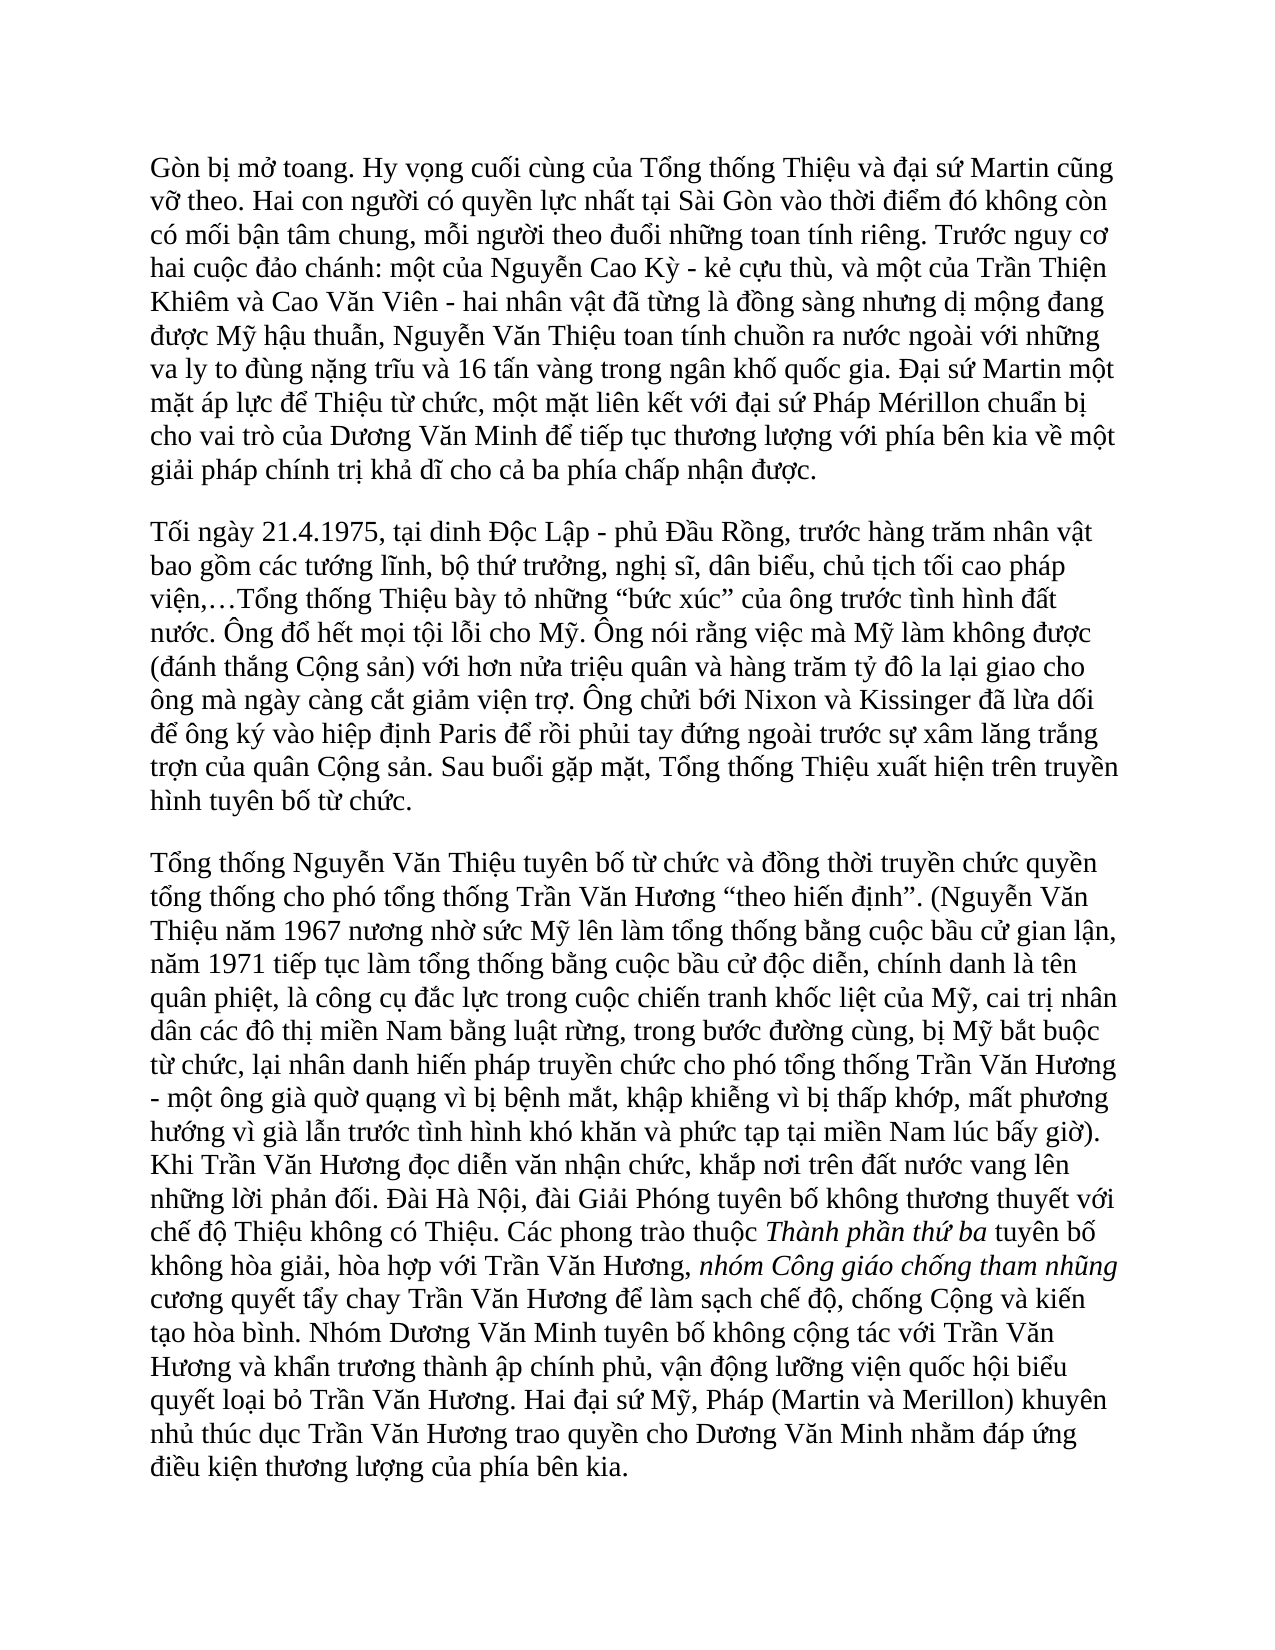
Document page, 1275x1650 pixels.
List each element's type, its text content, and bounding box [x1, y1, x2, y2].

text Tối ngày 21.4.1975, tại dinh Độc Lập - phủ Đầu Rồng, trước hàng trăm nhân vật bao gồm các tướng lĩnh, bộ thứ trưởng, nghị sĩ, dân biểu, chủ tịch tối cao pháp viện,…Tổng thống Thiệu bày tỏ những “bức xúc” của ông trước tình hình đất nước. Ông đổ hết mọi tội lỗi cho Mỹ. Ông nói rằng việc mà Mỹ làm không được (đánh thắng Cộng sản) với hơn nửa triệu quân và hàng trăm tỷ đô la lại giao cho ông mà ngày càng cắt giảm viện trợ. Ông chửi bới Nixon và Kissinger đã lừa dối để ông ký vào hiệp định Paris để rồi phủi tay đứng ngoài trước sự xâm lăng trắng trợn của quân Cộng sản. Sau buổi gặp mặt, Tổng thống Thiệu xuất hiện trên truyền hình tuyên bố từ chức. [150, 514, 1125, 816]
text Tổng thống Nguyễn Văn Thiệu tuyên bố từ chức và đồng thời truyền chức quyền tổng thống cho phó tổng thống Trần Văn Hương “theo hiến định”. (Nguyễn Văn Thiệu năm 1967 nương nhờ sức Mỹ lên làm tổng thống bằng cuộc bầu cử gian lận, năm 1971 tiếp tục làm tổng thống bằng cuộc bầu cử độc diễn, chính danh là tên quân phiệt, là công cụ đắc lực trong cuộc chiến tranh khốc liệt của Mỹ, cai trị nhân dân các đô thị miền Nam bằng luật rừng, trong bước đường cùng, bị Mỹ bắt buộc từ chức, lại nhân danh hiến pháp truyền chức cho phó tổng thống Trần Văn Hương - một ông già quờ quạng vì bị bệnh mắt, khập khiễng vì bị thấp khớp, mất phương hướng vì già lẫn trước tình hình khó khăn và phức tạp tại miền Nam lúc bấy giờ). Khi Trần Văn Hương đọc diễn văn nhận chức, khắp nơi trên đất nước vang lên những lời phản đối. Đài Hà Nội, đài Giải Phóng tuyên bố không thương thuyết với chế độ Thiệu không có Thiệu. Các phong trào thuộc Thành phần thứ ba tuyên bố không hòa giải, hòa hợp với Trần Văn Hương, nhóm Công giáo chống tham nhũng cương quyết tẩy chay Trần Văn Hương để làm sạch chế độ, chống Cộng và kiến tạo hòa bình. Nhóm Dương Văn Minh tuyên bố không cộng tác với Trần Văn Hương và khẩn trương thành ập chính phủ, vận động lưỡng viện quốc hội biểu quyết loại bỏ Trần Văn Hương. Hai đại sứ Mỹ, Pháp (Martin và Merillon) khuyên nhủ thúc dục Trần Văn Hương trao quyền cho Dương Văn Minh nhằm đáp ứng điều kiện thương lượng của phía bên kia. [150, 846, 1125, 1483]
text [150, 150, 1125, 485]
